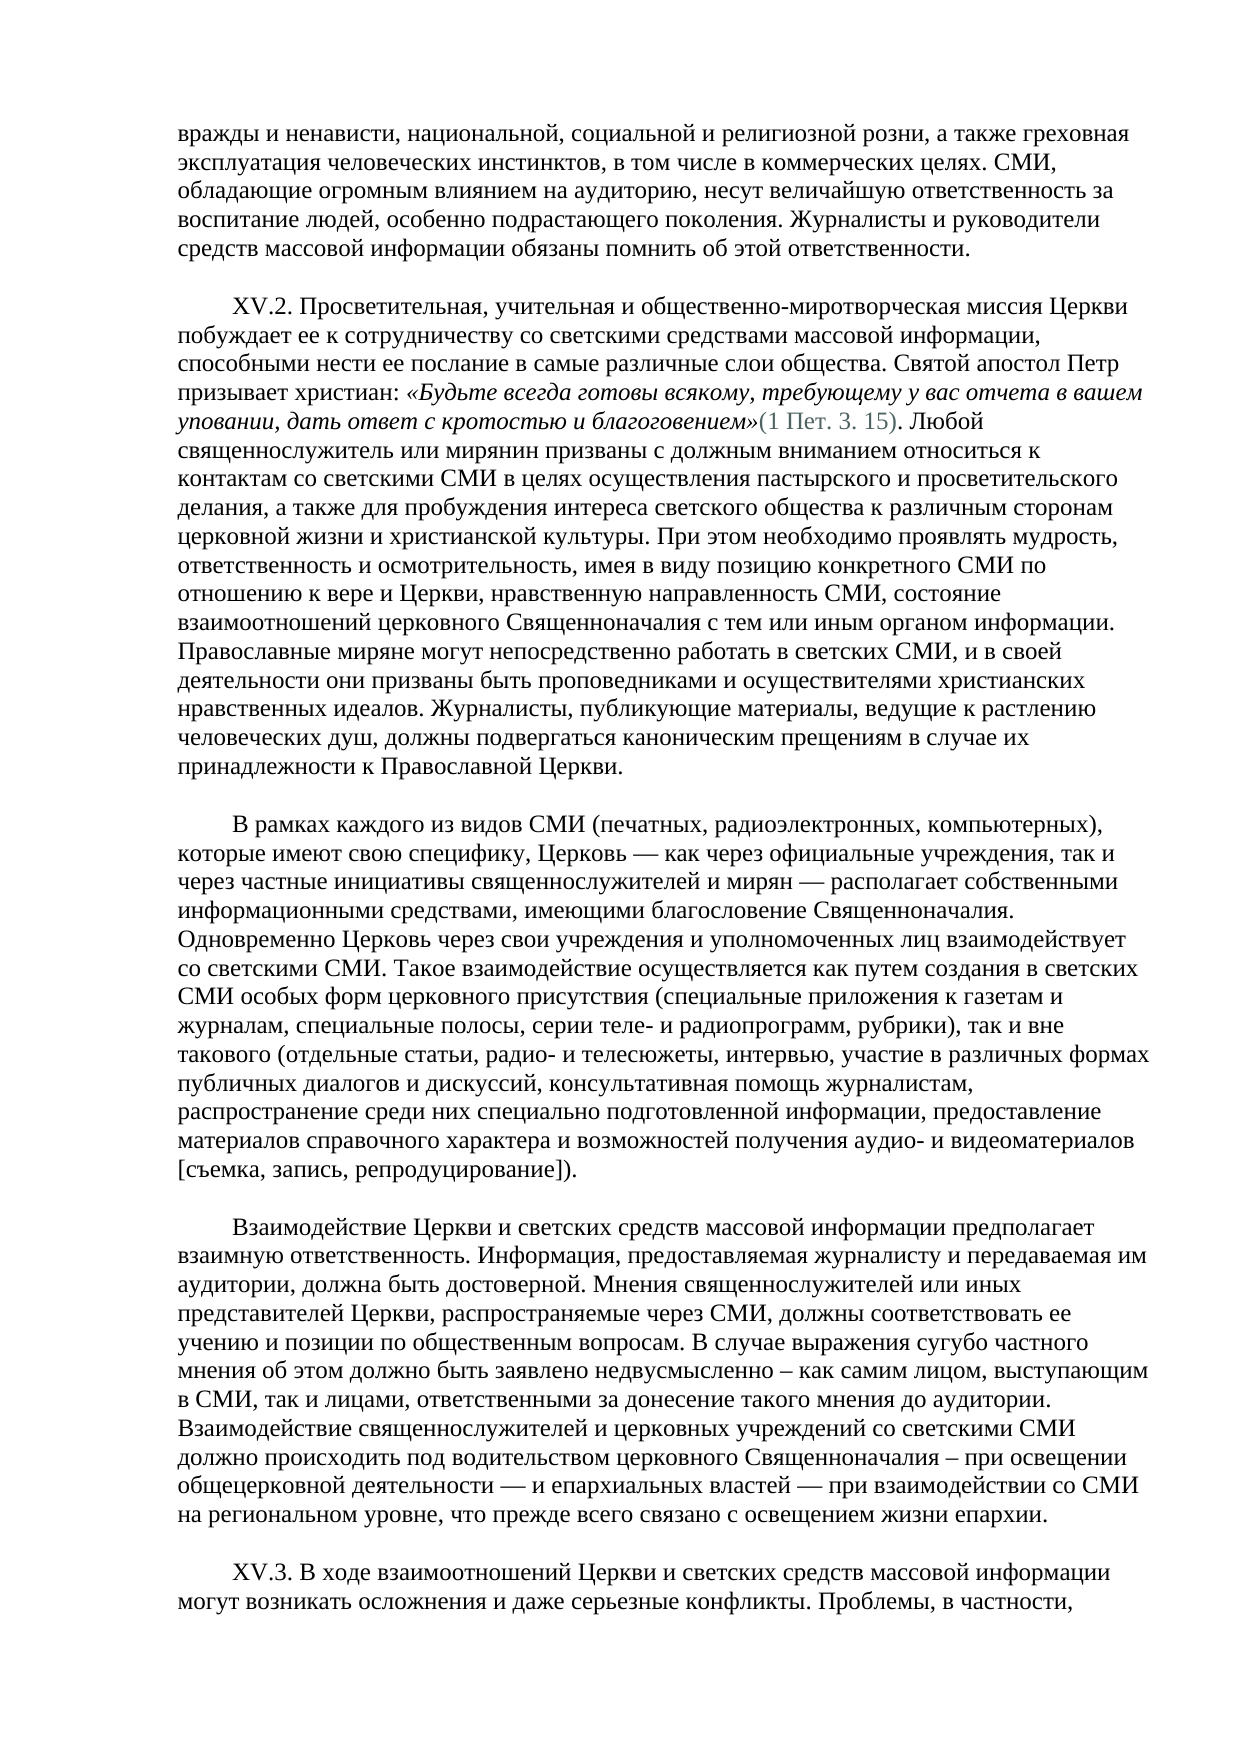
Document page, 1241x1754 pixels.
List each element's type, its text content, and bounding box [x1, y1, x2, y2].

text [177, 118, 1152, 262]
text В рамках каждого из видов СМИ (печатных, радиоэлектронных, компьютерных), которые имеют свою специфику, Церковь — как через официальные учреждения, так и через частные инициативы священнослужителей и мирян — располагает собственными информационными средствами, имеющими благословение Священноначалия. Одновременно Церковь через свои учреждения и уполномоченных лиц взаимодействует со светскими СМИ. Такое взаимодействие осуществляется как путем создания в светских СМИ особых форм церковного присутствия (специальные приложения к газетам и журналам, специальные полосы, серии теле- и радиопрограмм, рубрики), так и вне такового (отдельные статьи, радио- и телесюжеты, интервью, участие в различных формах публичных диалогов и дискуссий, консультативная помощь журналистам, распространение среди них специально подготовленной информации, предоставление материалов справочного характера и возможностей получения аудио- и видеоматериалов [съемка, запись, репродуцирование]). [177, 809, 1152, 1183]
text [177, 1557, 1152, 1615]
text Взаимодействие Церкви и светских средств массовой информации предполагает взаимную ответственность. Информация, предоставляемая журналисту и передаваемая им аудитории, должна быть достоверной. Мнения священнослужителей или иных представителей Церкви, распространяемые через СМИ, должны соответствовать ее учению и позиции по общественным вопросам. В случае выражения сугубо частного мнения об этом должно быть заявлено недвусмысленно – как самим лицом, выступающим в СМИ, так и лицами, ответственными за донесение такого мнения до аудитории. Взаимодействие священнослужителей и церковных учреждений со светскими СМИ должно происходить под водительством церковного Священноначалия – при освещении общецерковной деятельности — и епархиальных властей — при взаимодействии со СМИ на региональном уровне, что прежде всего связано с освещением жизни епархии. [177, 1212, 1152, 1528]
text XV.2. Просветительная, учительная и общественно-миротворческая миссия Церкви побуждает ее к сотрудничеству со светскими средствами массовой информации, способными нести ее послание в самые различные слои общества. Святой апостол Петр призывает христиан: «Будьте всегда готовы всякому, требующему у вас отчета в вашем уповании, дать ответ с кротостью и благоговением»(1 Пет. 3. 15). Любой священнослужитель или мирянин призваны с должным вниманием относиться к контактам со светскими СМИ в целях осуществления пастырского и просветительского делания, а также для пробуждения интереса светского общества к различным сторонам церковной жизни и христианской культуры. При этом необходимо проявлять мудрость, ответственность и осмотрительность, имея в виду позицию конкретного СМИ по отношению к вере и Церкви, нравственную направленность СМИ, состояние взаимоотношений церковного Священноначалия с тем или иным органом информации. Православные миряне могут непосредственно работать в светских СМИ, и в своей деятельности они призваны быть проповедниками и осуществителями христианских нравственных идеалов. Журналисты, публикующие материалы, ведущие к растлению человеческих душ, должны подвергаться каноническим прещениям в случае их принадлежности к Православной Церкви. [177, 291, 1152, 780]
